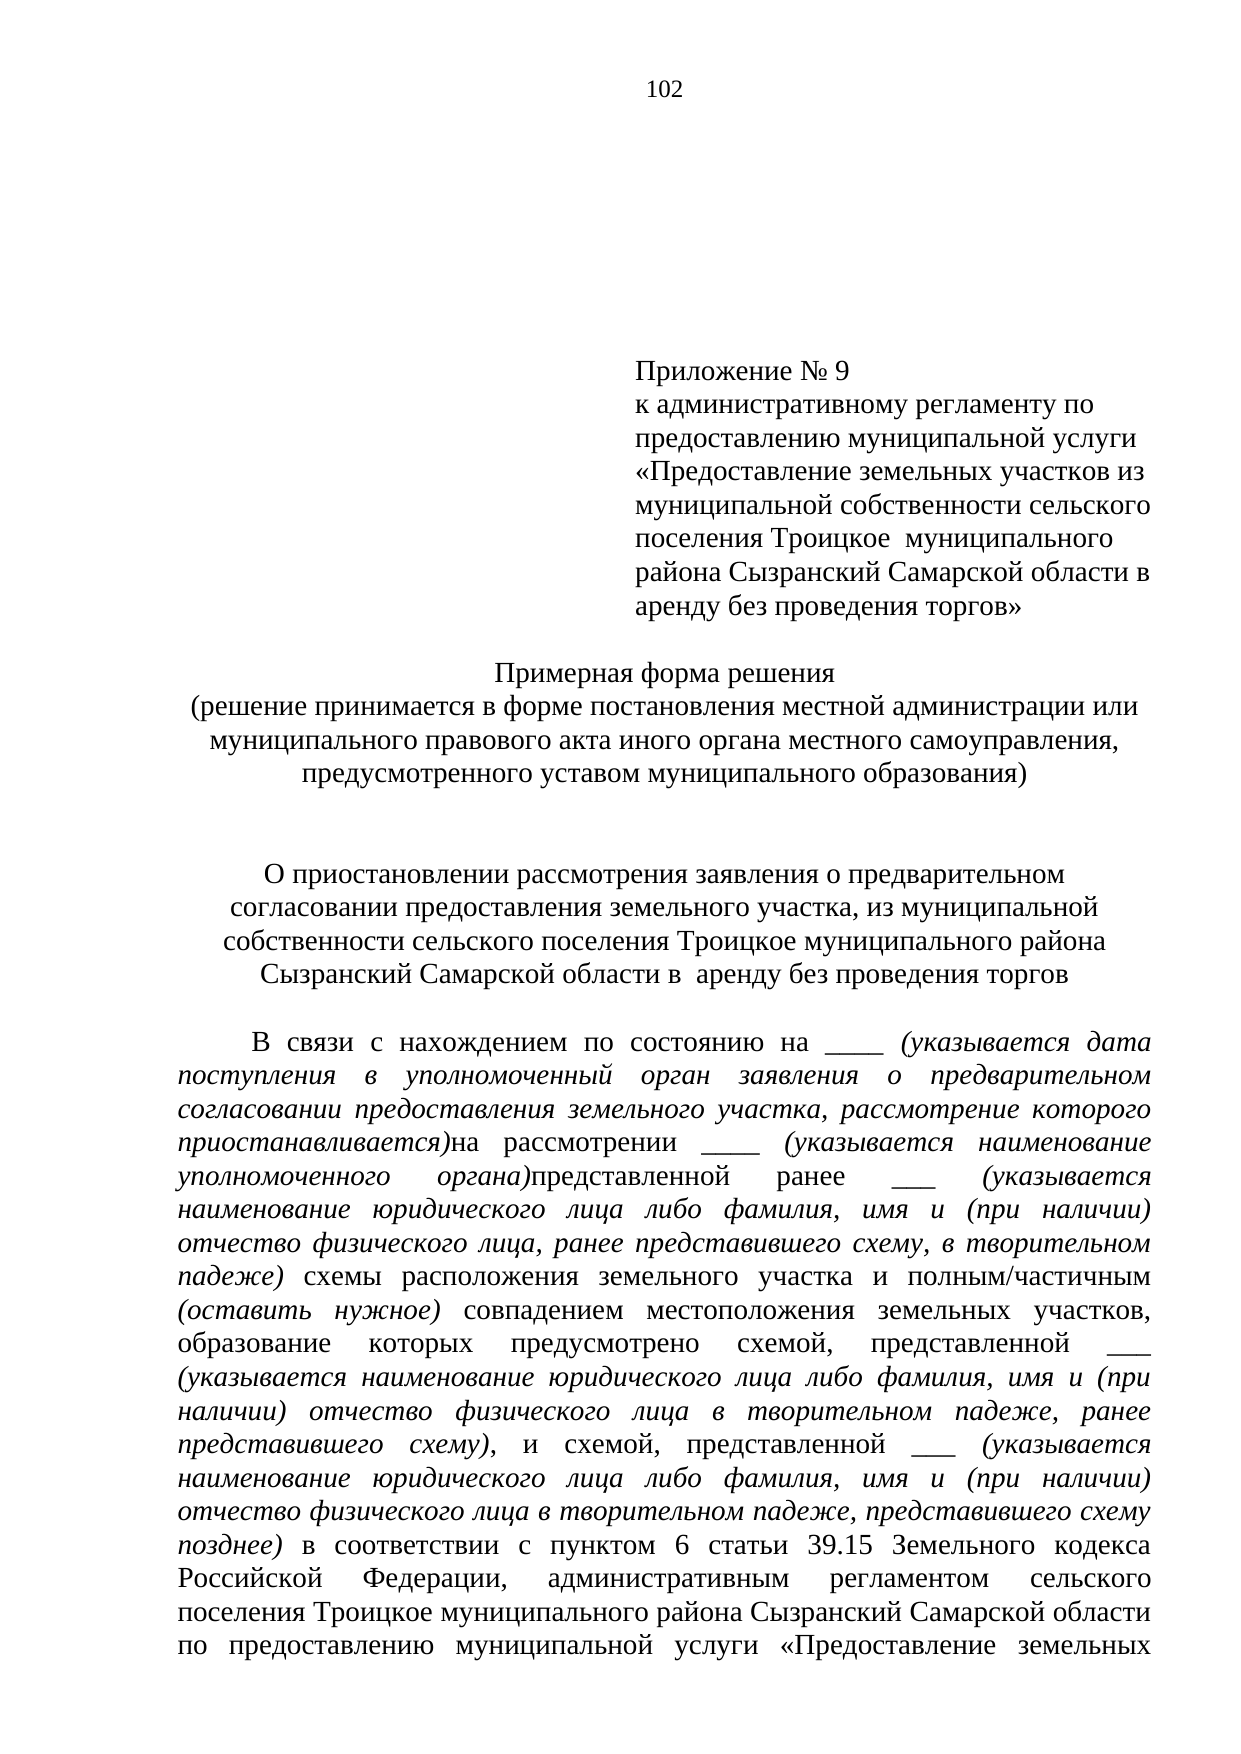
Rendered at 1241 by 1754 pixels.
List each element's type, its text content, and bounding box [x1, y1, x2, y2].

text к административному регламенту по предоставлению муниципальной услуги «Предоставление земельных участков из муниципальной собственности сельского поселения Троицкое муниципального района Сызранский Самарской области в аренду без проведения торгов» [635, 386, 1152, 621]
text (решение принимается в форме постановления местной администрации или муниципального правового акта иного органа местного самоуправления, предусмотренного уставом муниципального образования) [177, 688, 1152, 789]
text О приостановлении рассмотрения заявления о предварительном согласовании предоставления земельного участка, из муниципальной собственности сельского поселения Троицкое муниципального района Сызранский Самарской области в аренду без проведения торгов [177, 856, 1152, 990]
text Примерная форма решения [177, 655, 1152, 688]
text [177, 1024, 1152, 1661]
text Приложение № 9 [635, 353, 1152, 386]
